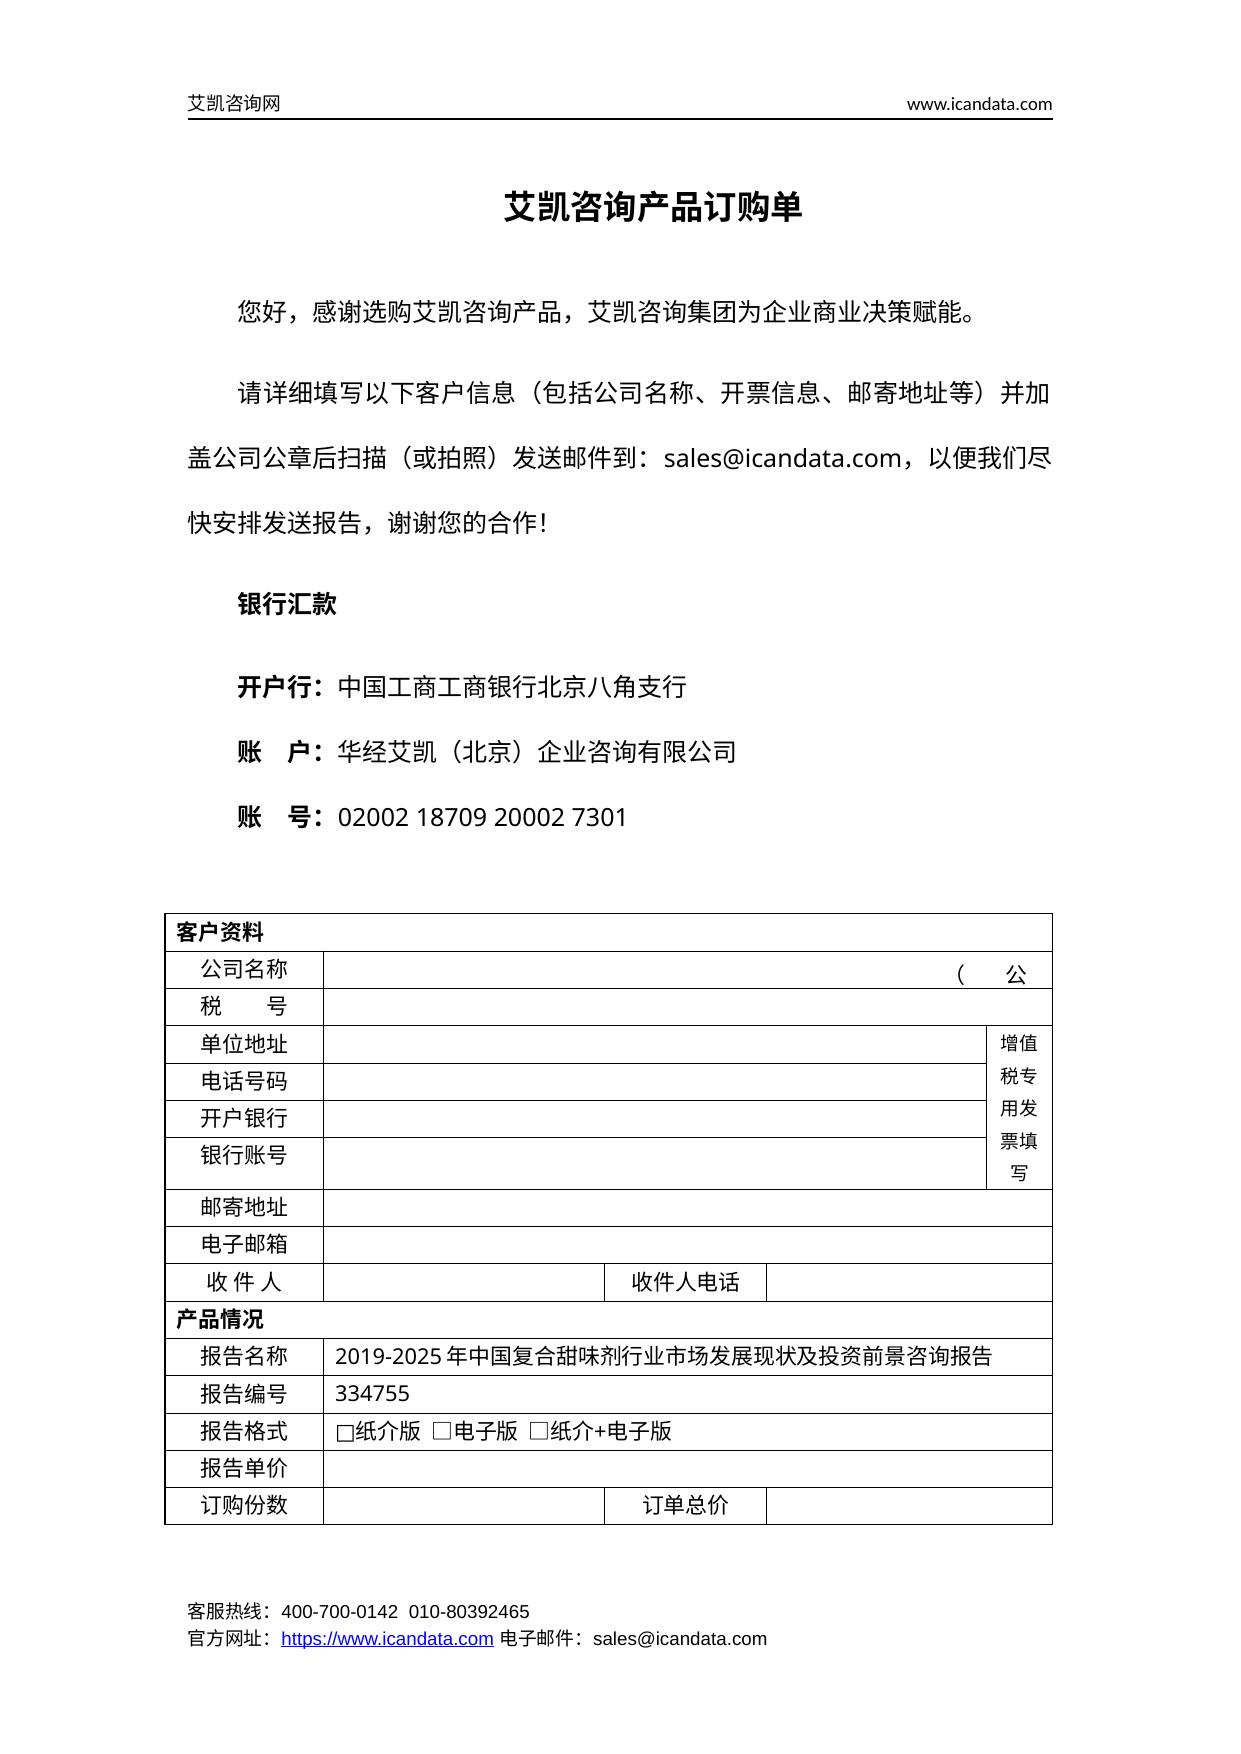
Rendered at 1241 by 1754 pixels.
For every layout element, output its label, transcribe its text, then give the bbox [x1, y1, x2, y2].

table_cell 订单总价 [605, 1488, 766, 1524]
table_cell 订购份数 [166, 1488, 323, 1524]
table_header 客户资料 [166, 914, 1052, 951]
table_cell [324, 1227, 1052, 1263]
table_cell 334755 [324, 1376, 1052, 1412]
table_cell [767, 1264, 1052, 1301]
table_cell 收 件 人 [166, 1264, 323, 1301]
table_cell [324, 1264, 604, 1301]
text 您好，感谢选购艾凯咨询产品，艾凯咨询集团为企业商业决策赋能。 [187, 278, 1053, 343]
table_cell 收件人电话 [605, 1264, 766, 1301]
table_cell [324, 1138, 986, 1189]
table_cell 报告格式 [166, 1414, 323, 1450]
table_cell 报告单价 [166, 1451, 323, 1487]
table_cell 公司名称 [166, 952, 323, 988]
table_cell [324, 1101, 986, 1137]
text 账 号：02002 18709 20002 7301 [187, 783, 1053, 848]
table_cell 税 号 [166, 989, 323, 1025]
table_cell 产品情况 [166, 1302, 1052, 1338]
table_cell 增值税专用发票填写 [987, 1026, 1052, 1189]
table_cell 银行账号 [166, 1138, 323, 1189]
table_cell 报告名称 [166, 1339, 323, 1375]
table_cell [324, 1064, 986, 1100]
text 银行汇款 [187, 570, 1053, 635]
text 请详细填写以下客户信息（包括公司名称、开票信息、邮寄地址等）并加盖公司公章后扫描（或拍照）发送邮件到：sales@icandata.com，以便我们尽快安排发送报告，谢谢您的合作！ [187, 359, 1053, 554]
table_cell [324, 1451, 1052, 1487]
table_cell [324, 1488, 604, 1524]
table_cell 报告编号 [166, 1376, 323, 1412]
table_cell 单位地址 [166, 1026, 323, 1062]
table_cell 2019-2025年中国复合甜味剂行业市场发展现状及投资前景咨询报告 [324, 1339, 1052, 1375]
table_cell [324, 1026, 986, 1062]
text 艾凯咨询产品订购单 [187, 172, 1053, 237]
table_cell □纸介版 □电子版 □纸介+电子版 [324, 1414, 1052, 1450]
table_cell 电子邮箱 [166, 1227, 323, 1263]
table_cell [324, 952, 1052, 988]
table_cell [767, 1488, 1052, 1524]
text 开户行：中国工商工商银行北京八角支行 [187, 653, 1053, 718]
table_cell 开户银行 [166, 1101, 323, 1137]
table_cell 邮寄地址 [166, 1190, 323, 1226]
table_cell [324, 1190, 1052, 1226]
table_cell [324, 989, 1052, 1025]
table_cell 电话号码 [166, 1064, 323, 1100]
text 账 户：华经艾凯（北京）企业咨询有限公司 [187, 718, 1053, 783]
